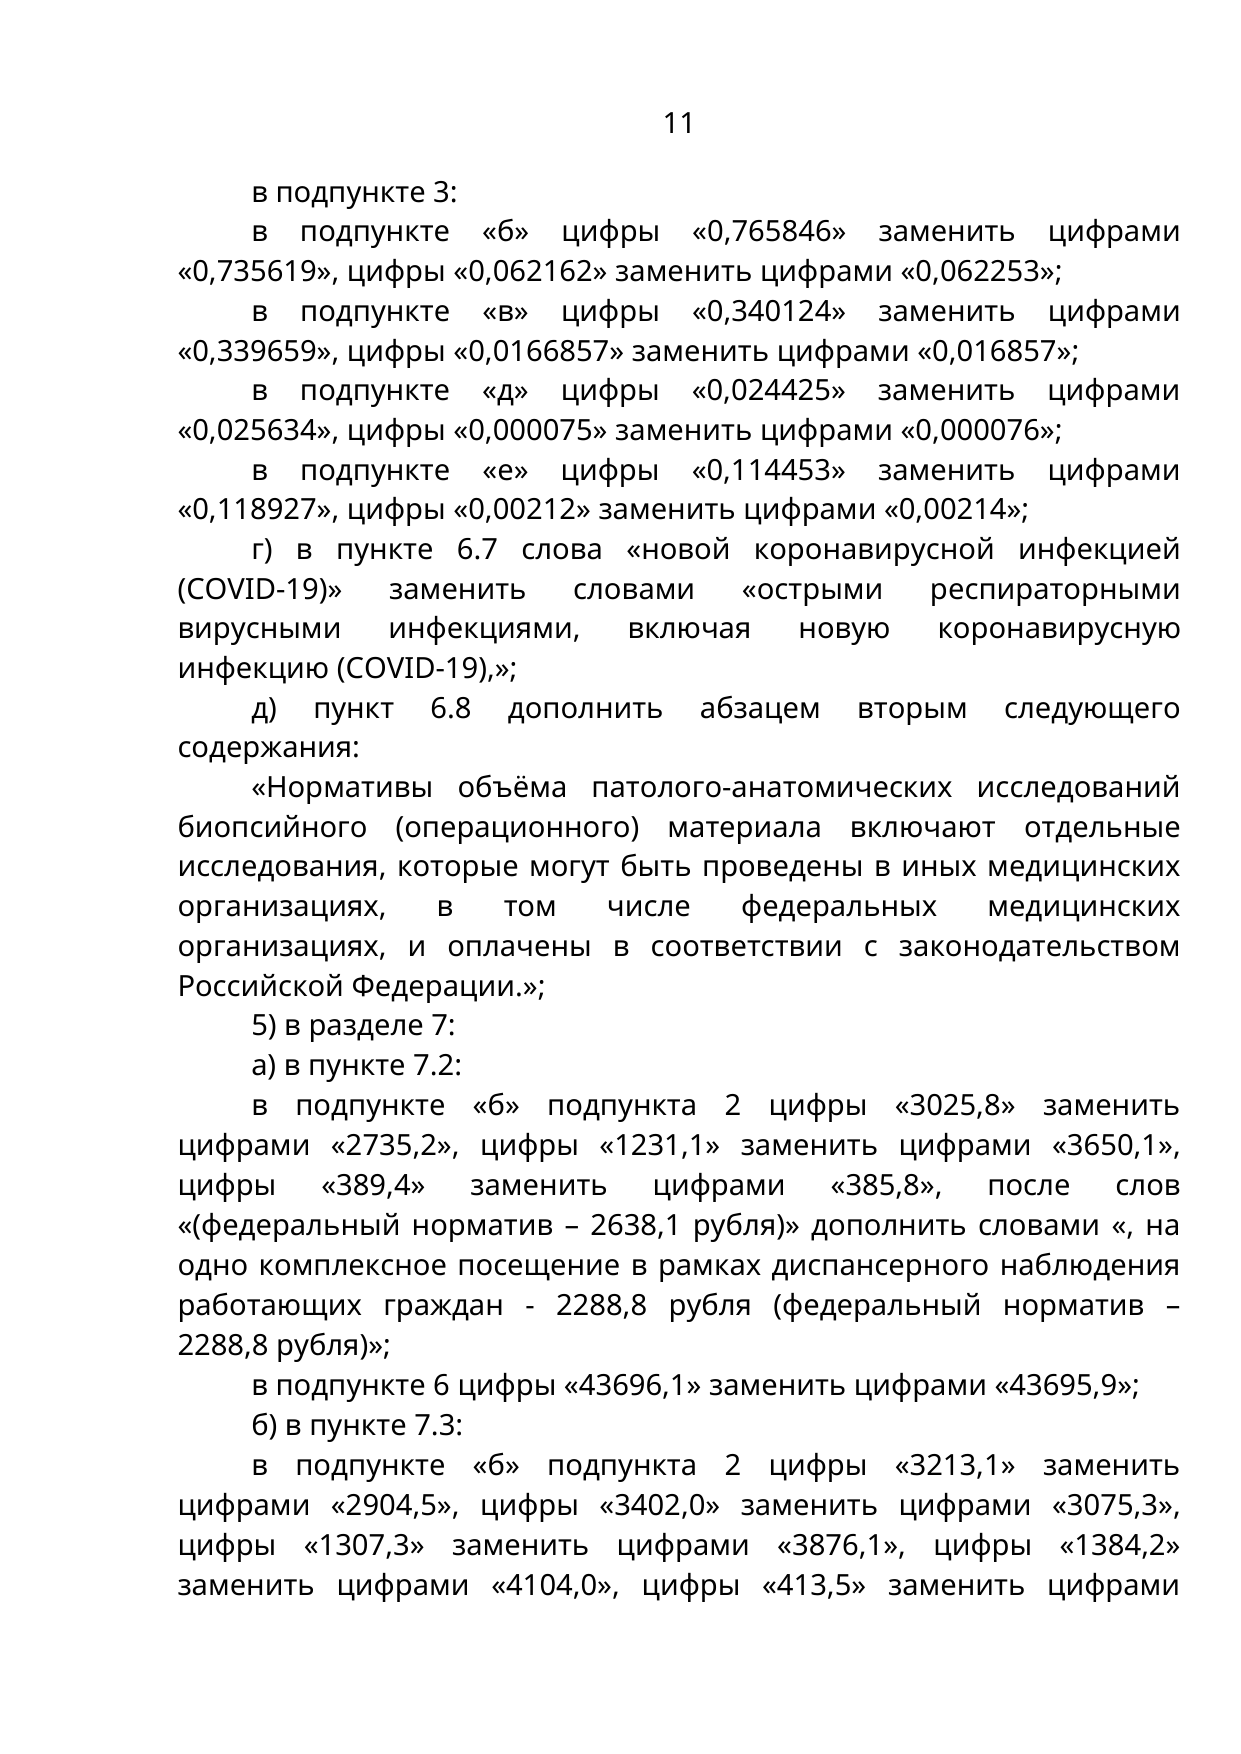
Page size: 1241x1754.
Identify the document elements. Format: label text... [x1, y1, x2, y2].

text д) пункт 6.8 дополнить абзацем вторым следующего содержания: [177, 687, 1181, 766]
text в подпункте «б» подпункта 2 цифры «3025,8» заменить цифрами «2735,2», цифры «1231,1» заменить цифрами «3650,1», цифры «389,4» заменить цифрами «385,8», после слов «(федеральный норматив – 2638,1 рубля)» дополнить словами «, на одно комплексное посещение в рамках диспансерного наблюдения работающих граждан - 2288,8 рубля (федеральный норматив – 2288,8 рубля)»; [177, 1084, 1181, 1364]
text г) в пункте 6.7 слова «новой коронавирусной инфекцией (COVID-19)» заменить словами «острыми респираторными вирусными инфекциями, включая новую коронавирусную инфекцию (COVID-19),»; [177, 528, 1181, 687]
text в подпункте 6 цифры «43696,1» заменить цифрами «43695,9»; [177, 1364, 1181, 1404]
text в подпункте «в» цифры «0,340124» заменить цифрами «0,339659», цифры «0,0166857» заменить цифрами «0,016857»; [177, 290, 1181, 369]
text «Нормативы объёма патолого-анатомических исследований биопсийного (операционного) материала включают отдельные исследования, которые могут быть проведены в иных медицинских организациях, в том числе федеральных медицинских организациях, и оплачены в соответствии с законодательством Российской Федерации.»; [177, 766, 1181, 1004]
text в подпункте «б» цифры «0,765846» заменить цифрами «0,735619», цифры «0,062162» заменить цифрами «0,062253»; [177, 211, 1181, 290]
text а) в пункте 7.2: [177, 1044, 1181, 1084]
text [177, 1444, 1181, 1604]
text в подпункте «д» цифры «0,024425» заменить цифрами «0,025634», цифры «0,000075» заменить цифрами «0,000076»; [177, 369, 1181, 449]
text в подпункте 3: [177, 171, 1181, 211]
text б) в пункте 7.3: [177, 1404, 1181, 1444]
text в подпункте «е» цифры «0,114453» заменить цифрами «0,118927», цифры «0,00212» заменить цифрами «0,00214»; [177, 449, 1181, 528]
text 5) в разделе 7: [177, 1004, 1181, 1044]
